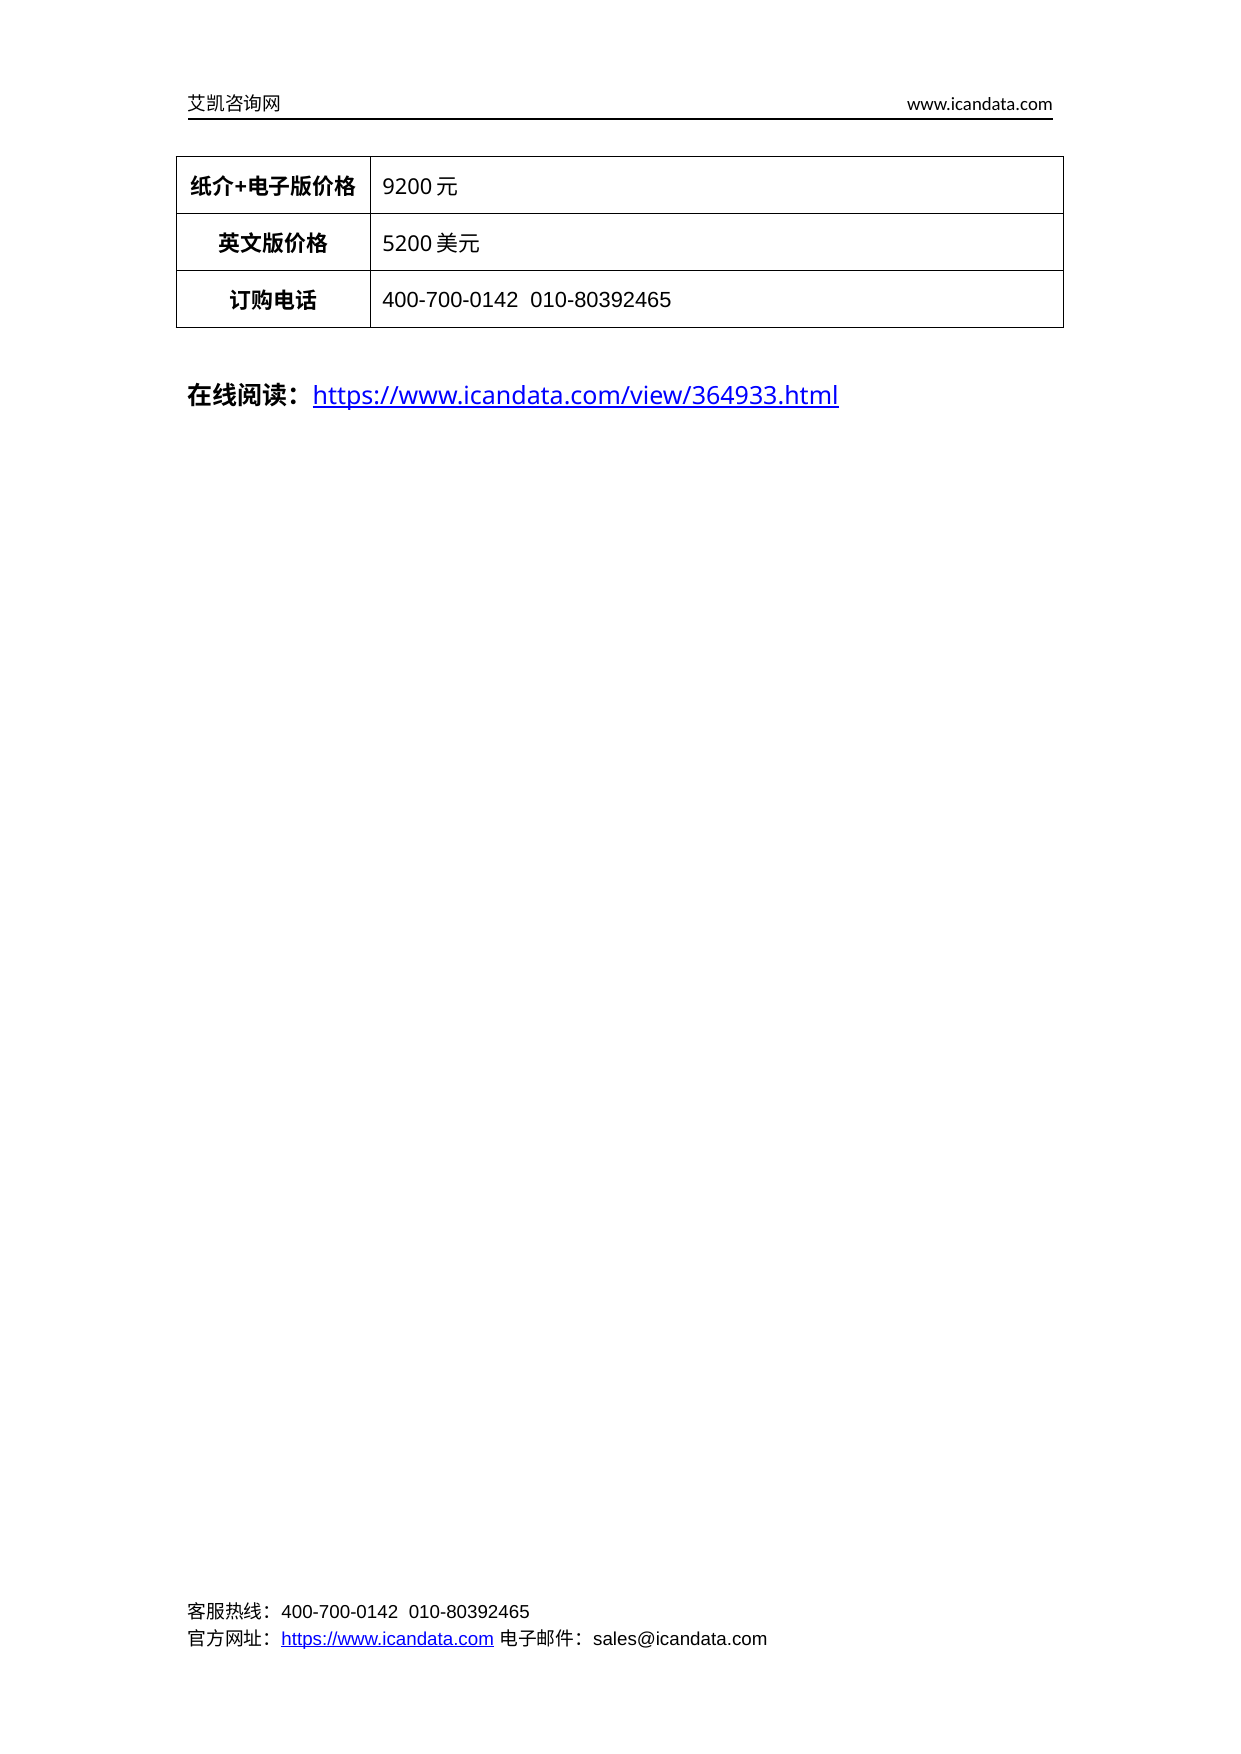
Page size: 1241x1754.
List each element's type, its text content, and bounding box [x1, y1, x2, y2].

table_cell 纸介+电子版价格 [177, 157, 370, 213]
table_cell 5200美元 [371, 214, 1063, 270]
text 在线阅读：https://www.icandata.com/view/364933.html [187, 361, 1053, 426]
table_cell 9200元 [371, 157, 1063, 213]
table_cell 订购电话 [177, 271, 370, 327]
table_cell 400-700-0142 010-80392465 [371, 271, 1063, 327]
table_cell 英文版价格 [177, 214, 370, 270]
